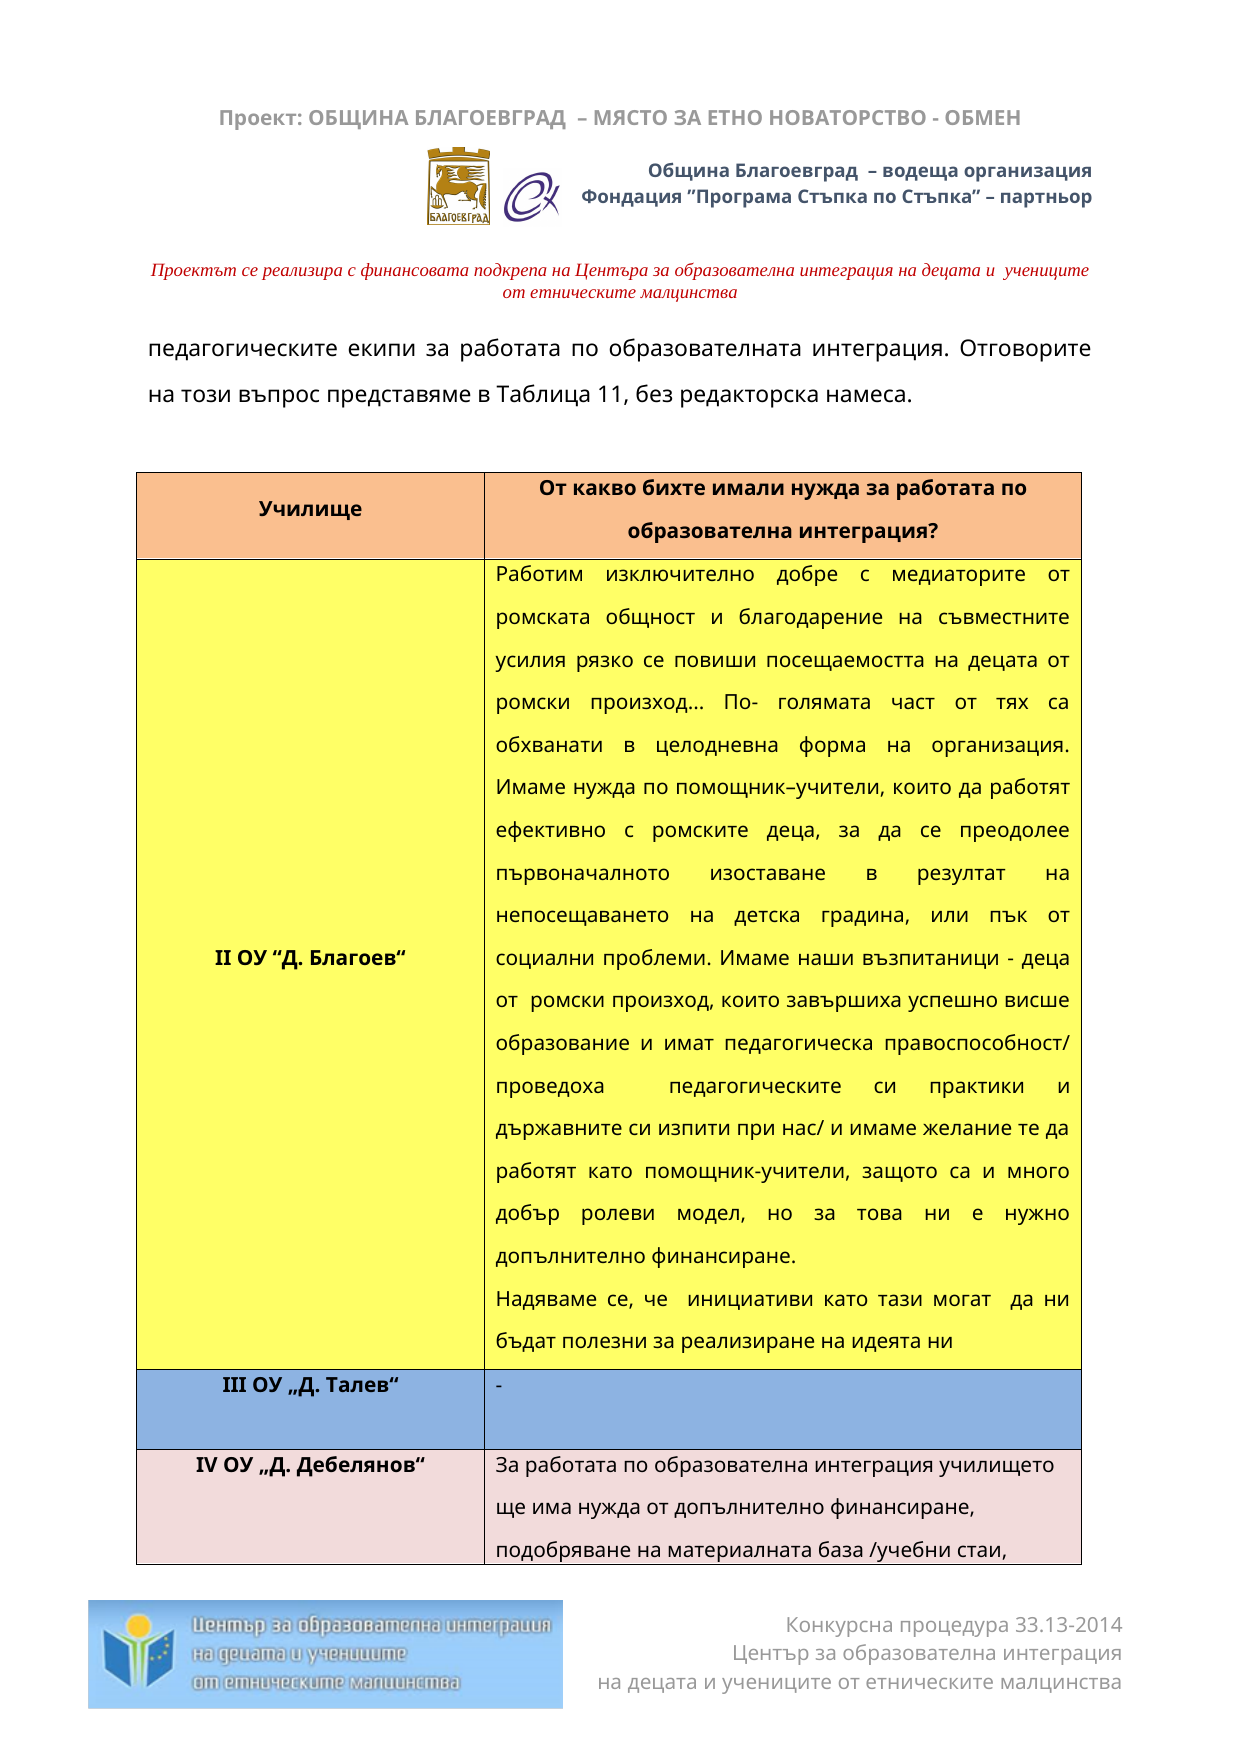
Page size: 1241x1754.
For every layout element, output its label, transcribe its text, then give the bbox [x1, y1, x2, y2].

table_cell IV ОУ „Д. Дебелянов“ [137, 1450, 484, 1563]
table_cell - [485, 1370, 1081, 1449]
table_header Училище [137, 473, 484, 558]
table_cell II ОУ “Д. Благоев“ [137, 560, 484, 1369]
table_header От какво бихте имали нужда за работата по образователна интеграция? [485, 473, 1081, 558]
picture [427, 147, 490, 225]
table_cell Работим изключително добре с медиаторите от ромската общност и благодарение на съвместните усилия рязко се повиши посещаемостта на децата от ромски произход... По- голямата част от тях са обхванати в целодневна форма на организация. Имаме нужда по помощник–учители, които да работят ефективно с ромските деца, за да се преодолее първоначалното изоставане в резултат на непосещаването на детска градина, или пък от социални проблеми. Имаме наши възпитаници - деца от ромски произход, които завършиха успешно висше образование и имат педагогическа правоспособност/ проведоха педагогическите си практики и държавните си изпити при нас/ и имаме желание те да работят като помощник-учители, защото са и много добър ролеви модел, но за това ни е нужно допълнително финансиране. Надяваме се, че инициативи като тази могат да ни бъдат полезни за реализиране на идеята ни [485, 560, 1081, 1369]
table_cell III ОУ „Д. Талев“ [137, 1370, 484, 1449]
picture [87, 1600, 563, 1710]
